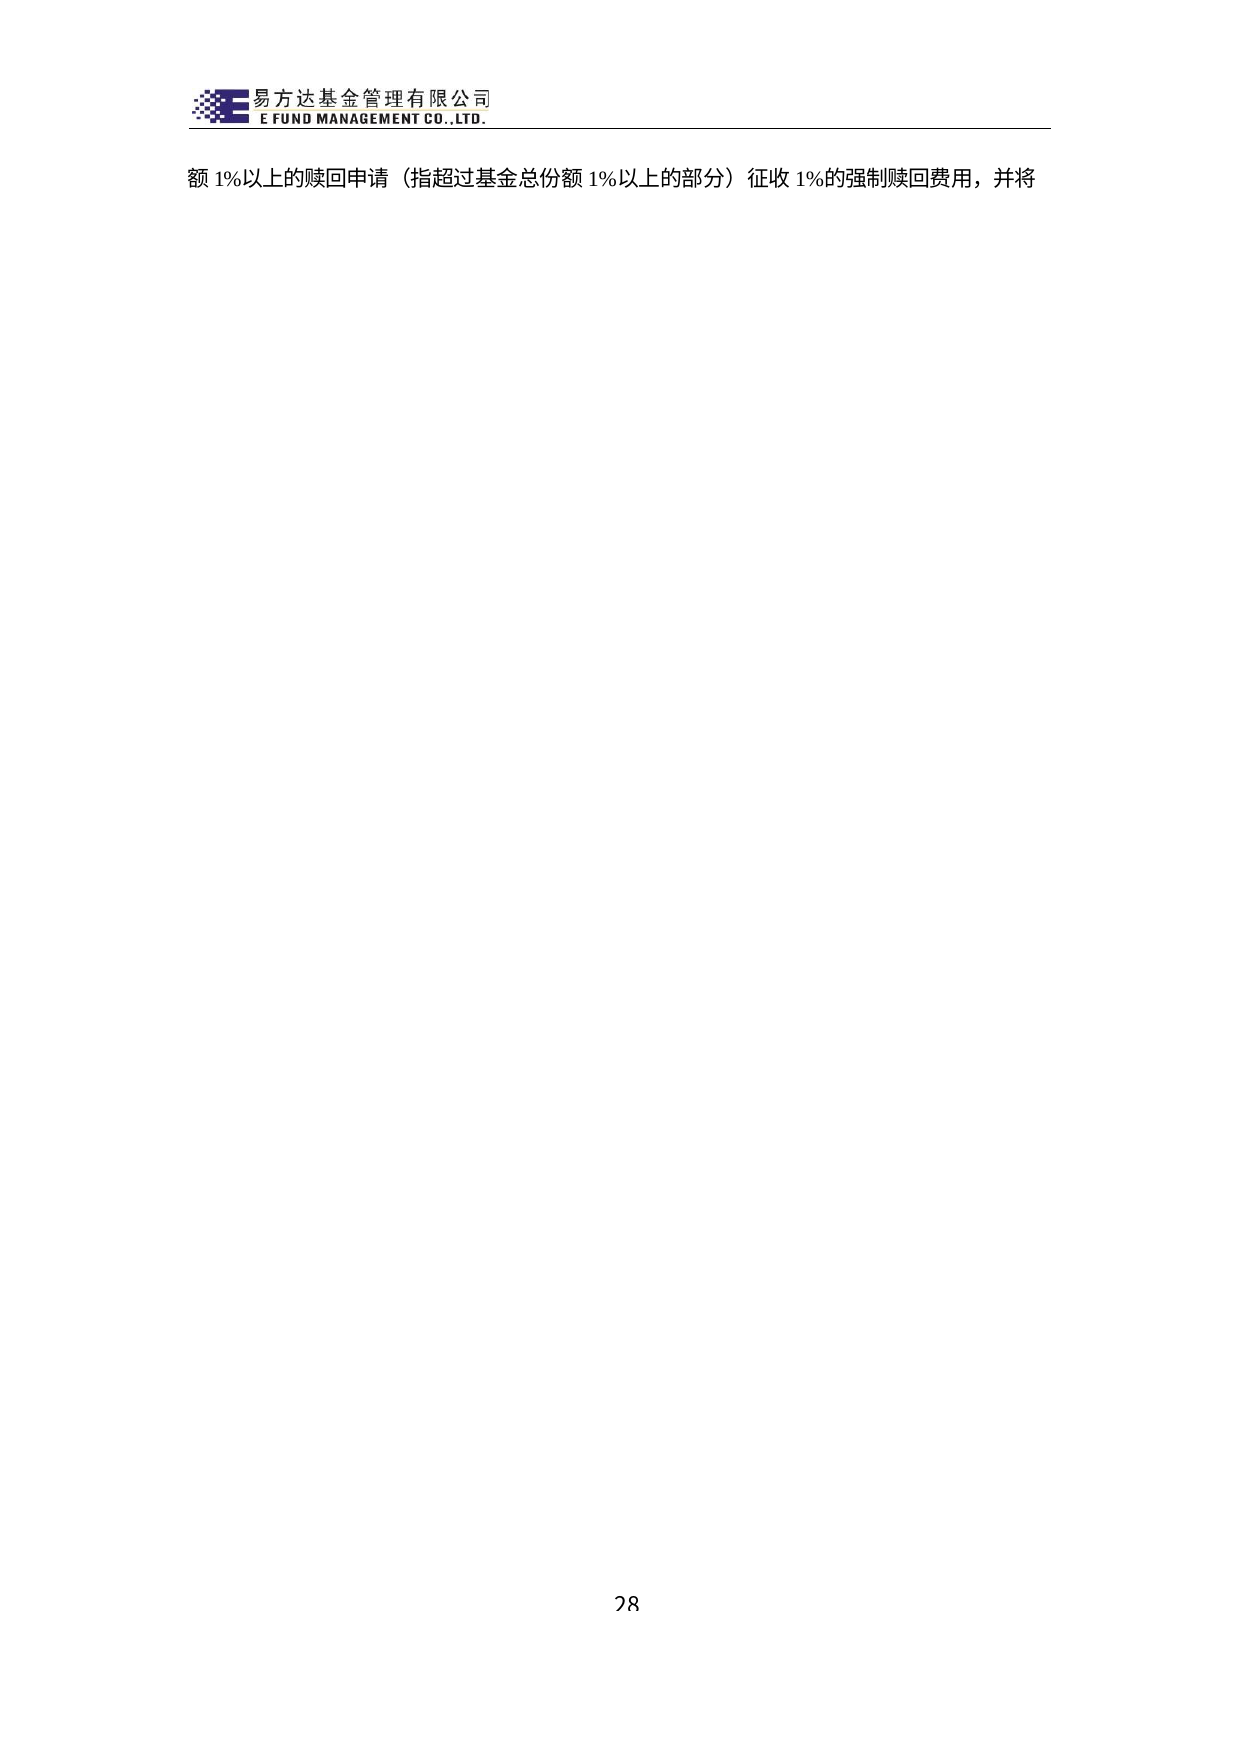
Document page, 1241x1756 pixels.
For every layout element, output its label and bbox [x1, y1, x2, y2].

picture [192, 88, 489, 125]
text [187, 148, 1053, 193]
